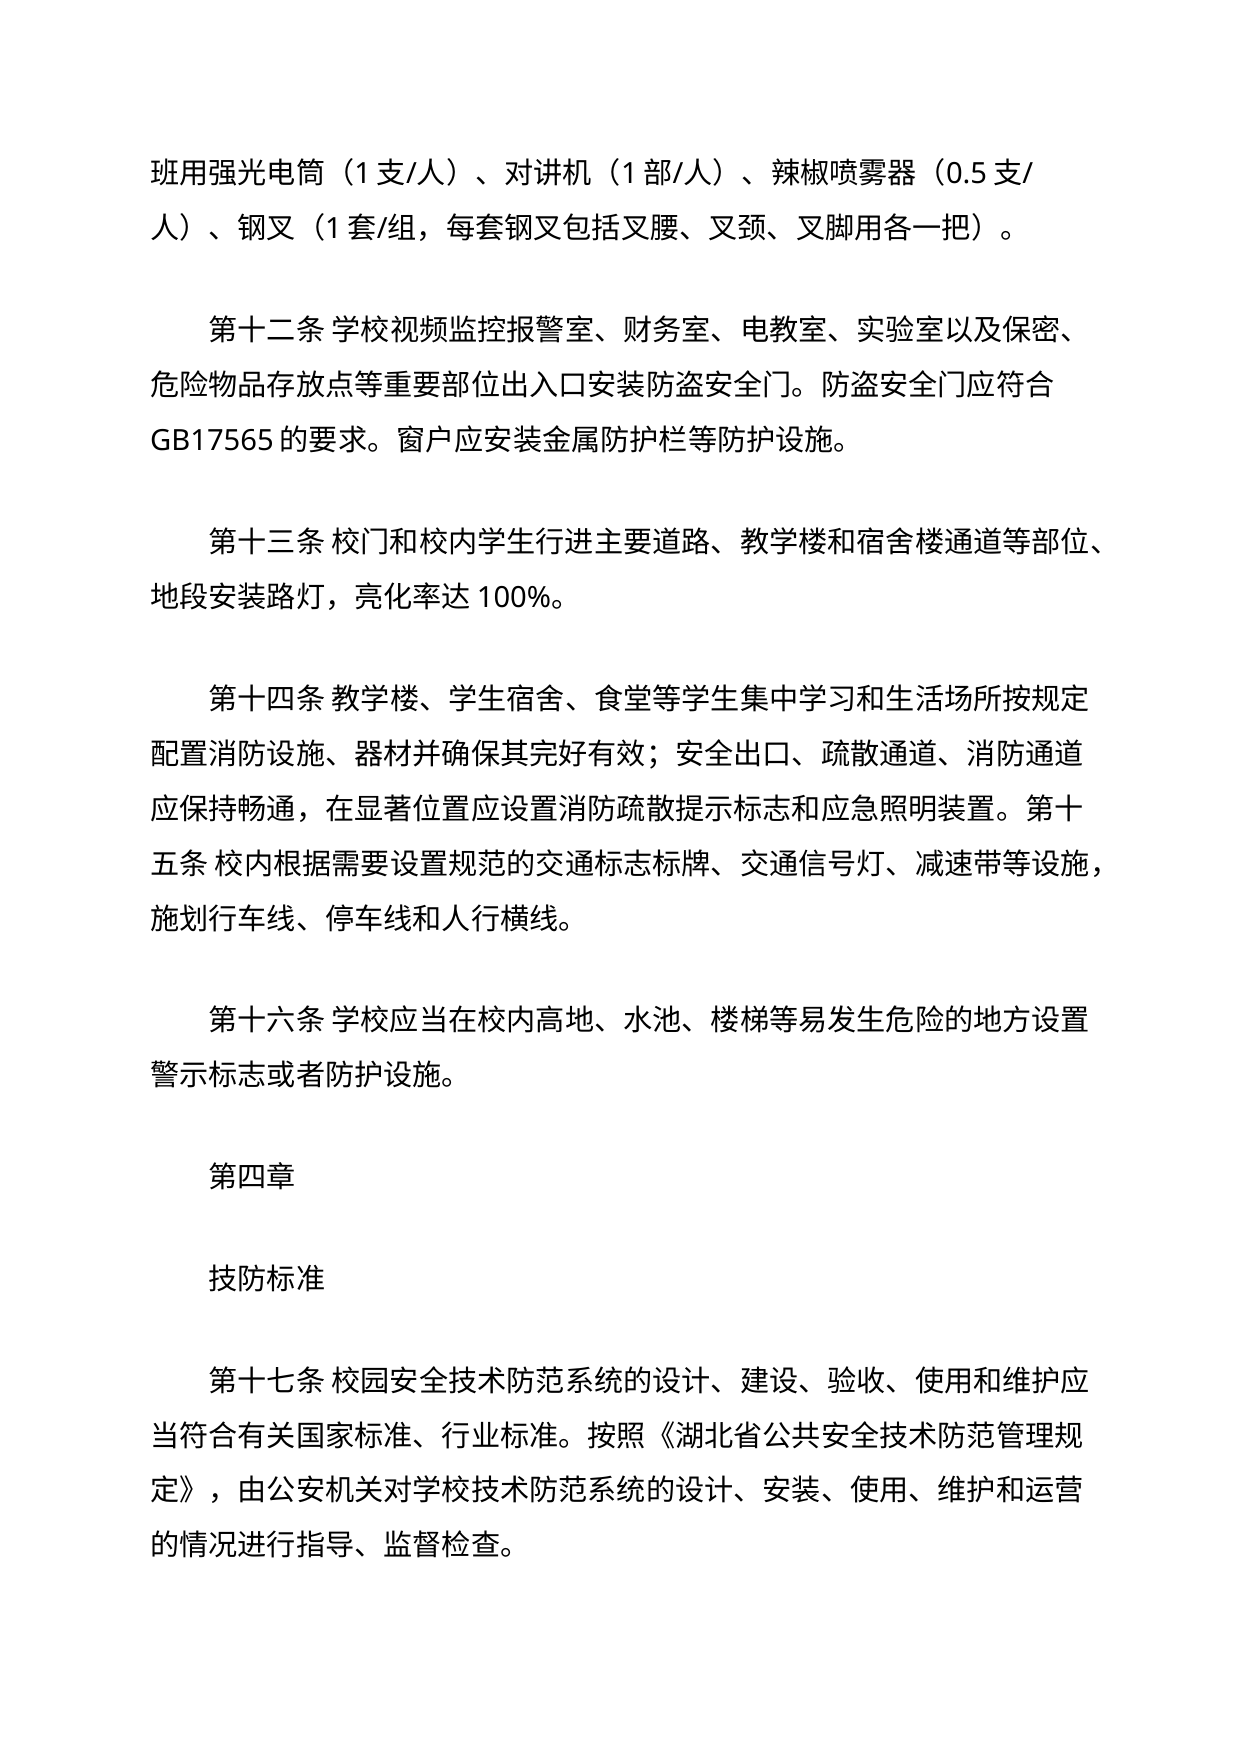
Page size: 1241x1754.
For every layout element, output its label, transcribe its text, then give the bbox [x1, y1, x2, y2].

text 第十七条 校园安全技术防范系统的设计、建设、验收、使用和维护应当符合有关国家标准、行业标准。按照《湖北省公共安全技术防范管理规定》，由公安机关对学校技术防范系统的设计、安装、使用、维护和运营的情况进行指导、监督检查。 [150, 1357, 1090, 1564]
text 第十二条 学校视频监控报警室、财务室、电教室、实验室以及保密、危险物品存放点等重要部位出入口安装防盗安全门。防盗安全门应符合GB17565的要求。窗户应安装金属防护栏等防护设施。 [150, 307, 1090, 459]
text 第四章 [150, 1154, 1090, 1196]
text 第十六条 学校应当在校内高地、水池、楼梯等易发生危险的地方设置警示标志或者防护设施。 [150, 997, 1090, 1094]
text 技防标准 [150, 1255, 1090, 1298]
text 第十三条 校门和校内学生行进主要道路、教学楼和宿舍楼通道等部位、地段安装路灯，亮化率达100%。 [150, 519, 1090, 616]
text 第十四条 教学楼、学生宿舍、食堂等学生集中学习和生活场所按规定配置消防设施、器材并确保其完好有效；安全出口、疏散通道、消防通道应保持畅通，在显著位置应设置消防疏散提示标志和应急照明装置。第十五条 校内根据需要设置规范的交通标志标牌、交通信号灯、减速带等设施，施划行车线、停车线和人行横线。 [150, 676, 1090, 937]
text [150, 150, 1090, 247]
